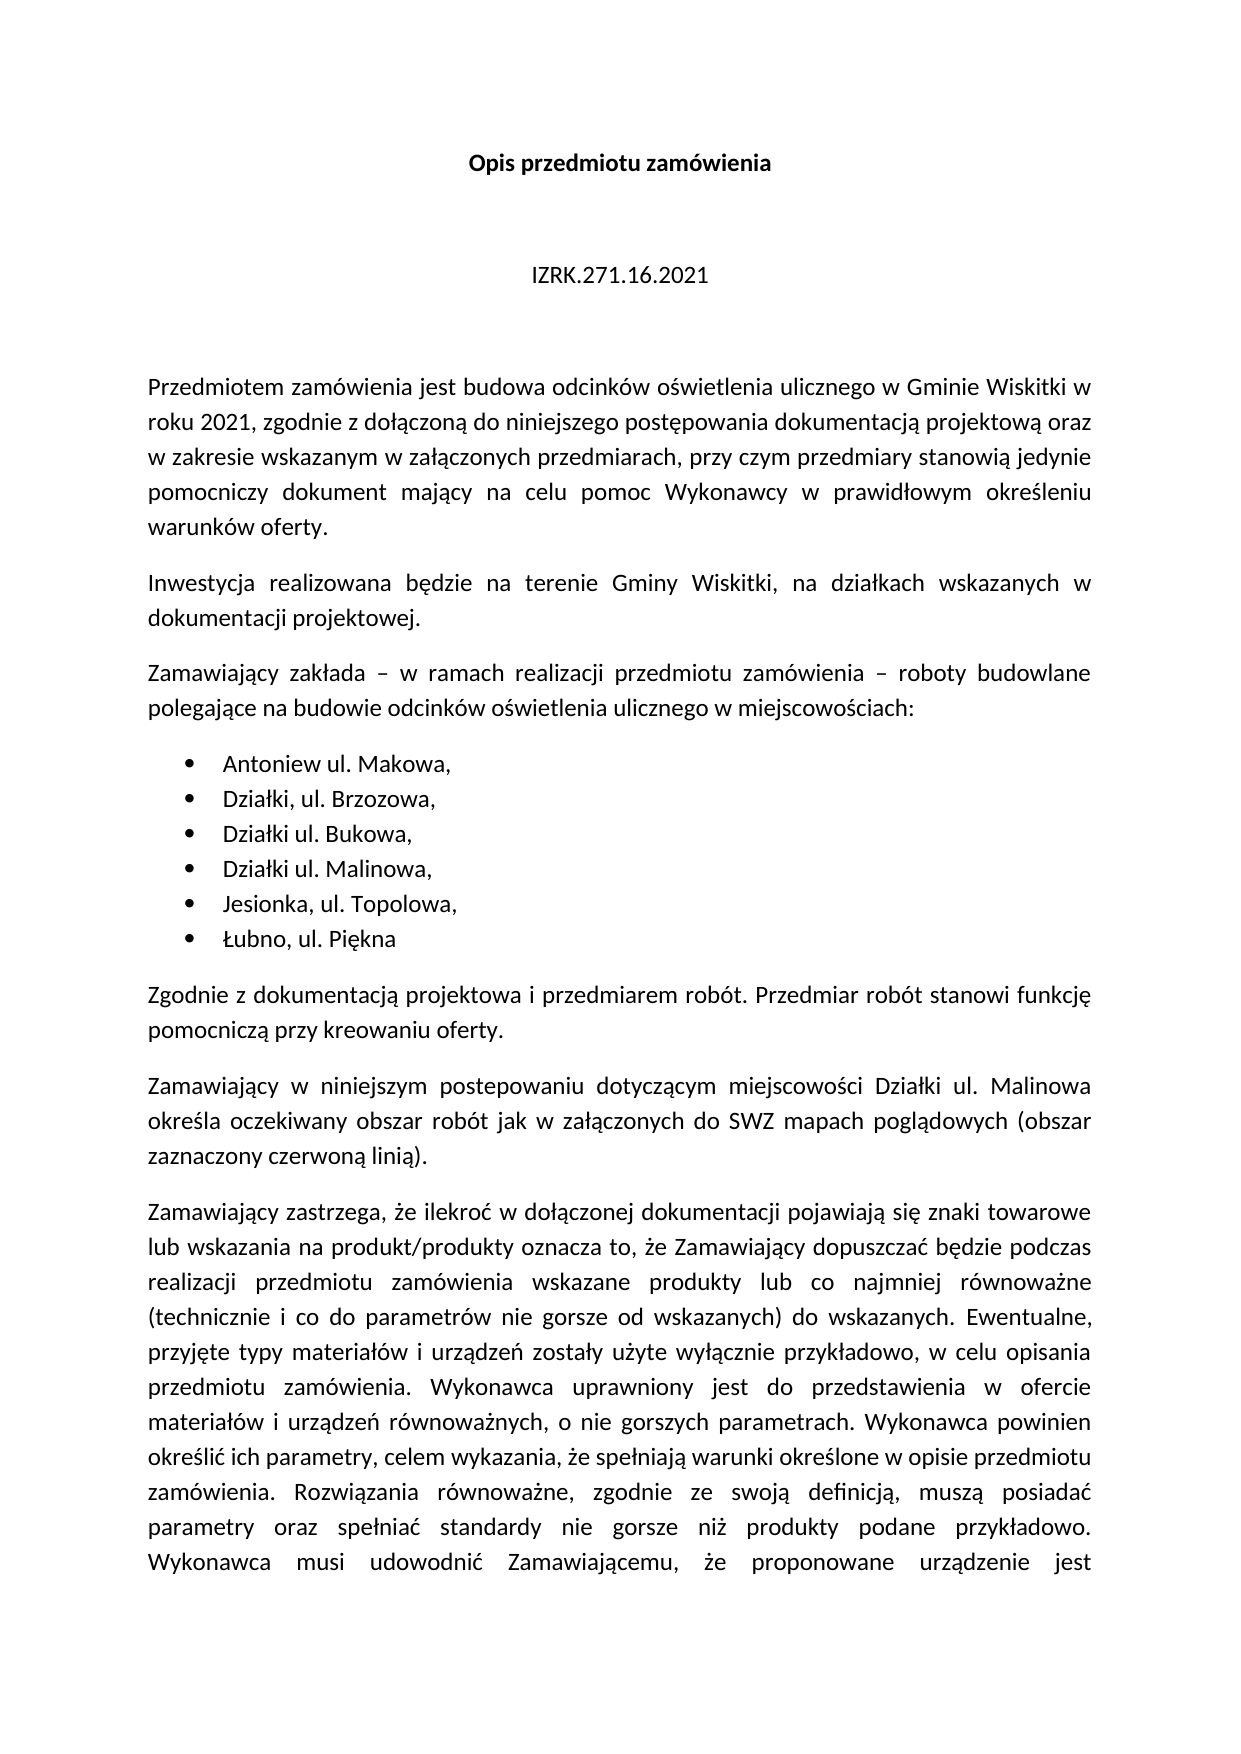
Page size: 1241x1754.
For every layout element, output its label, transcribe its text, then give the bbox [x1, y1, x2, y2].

list Łubno, ul. Piękna [185, 923, 1093, 954]
text Opis przedmiotu zamówienia [148, 148, 1093, 178]
text Przedmiotem zamówienia jest budowa odcinków oświetlenia ulicznego w Gminie Wiskitki w roku 2021, zgodnie z dołączoną do niniejszego postępowania dokumentacją projektową oraz w zakresie wskazanym w załączonych przedmiarach, przy czym przedmiary stanowią jedynie pomocniczy dokument mający na celu pomoc Wykonawcy w prawidłowym określeniu warunków oferty. [148, 371, 1093, 541]
list Działki ul. Malinowa, [185, 853, 1093, 884]
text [148, 1196, 1093, 1576]
text Inwestycja realizowana będzie na terenie Gminy Wiskitki, na działkach wskazanych w dokumentacji projektowej. [148, 567, 1093, 632]
text Zamawiający zakłada – w ramach realizacji przedmiotu zamówienia – roboty budowlane polegające na budowie odcinków oświetlenia ulicznego w miejscowościach: [148, 658, 1093, 723]
text Zgodnie z dokumentacją projektowa i przedmiarem robót. Przedmiar robót stanowi funkcję pomocniczą przy kreowaniu oferty. [148, 979, 1093, 1045]
list Działki ul. Bukowa, [185, 818, 1093, 849]
text Zamawiający w niniejszym postepowaniu dotyczącym miejscowości Działki ul. Malinowa określa oczekiwany obszar robót jak w załączonych do SWZ mapach poglądowych (obszar zaznaczony czerwoną linią). [148, 1070, 1093, 1171]
list Antoniew ul. Makowa, [185, 748, 1093, 779]
list Jesionka, ul. Topolowa, [185, 888, 1093, 919]
list Działki, ul. Brzozowa, [185, 783, 1093, 814]
text IZRK.271.16.2021 [148, 259, 1093, 290]
